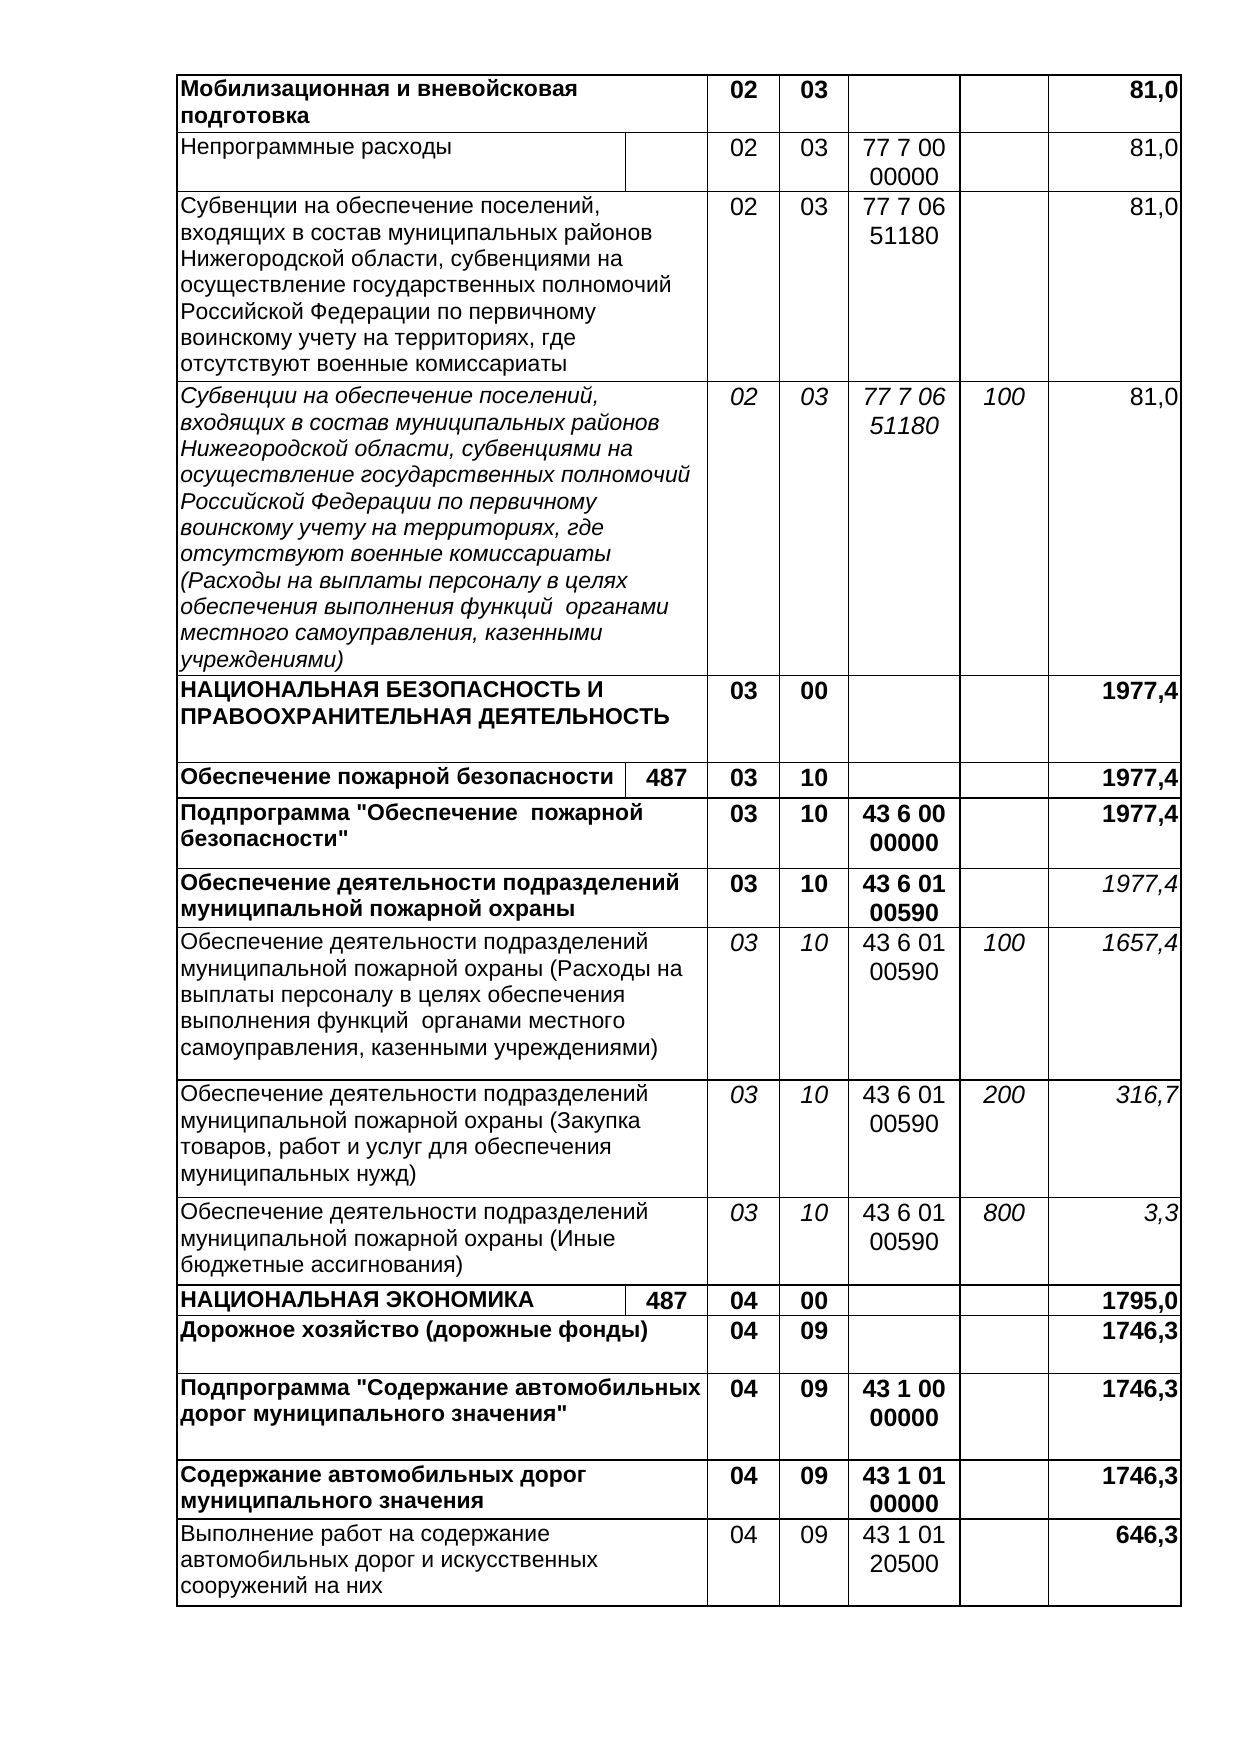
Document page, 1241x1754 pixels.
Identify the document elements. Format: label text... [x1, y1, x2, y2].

table_cell 1657,4 [1049, 928, 1180, 1079]
table_cell Подпрограмма "Содержание автомобильных дорог муниципального значения" [178, 1374, 707, 1459]
table_cell 200 [961, 1081, 1048, 1197]
table_cell 04 [708, 1374, 779, 1459]
table_cell [961, 799, 1048, 867]
table_cell 43 6 00 00000 [849, 799, 959, 867]
table_cell Субвенции на обеспечение поселений, входящих в состав муниципальных районов Нижегородской области, субвенциями на осуществление государственных полномочий Российской Федерации по первичному воинскому учету на территориях, где отсутствуют военные комиссариаты [178, 192, 707, 381]
table_cell 04 [708, 1461, 779, 1518]
table_cell [961, 676, 1048, 762]
table_cell Мобилизационная и вневойсковая подготовка [178, 76, 707, 132]
table_cell 1746,3 [1049, 1374, 1180, 1459]
table_cell [961, 763, 1048, 797]
table_cell [961, 1286, 1048, 1315]
table_cell 487 [626, 763, 707, 797]
table_cell [849, 1316, 959, 1372]
table_cell 1795,0 [1049, 1286, 1180, 1315]
table_cell 09 [780, 1374, 848, 1459]
table_cell 43 1 01 20500 [849, 1520, 959, 1605]
table_cell 03 [708, 869, 779, 927]
table_cell 77 7 06 51180 [849, 382, 959, 675]
table_cell Субвенции на обеспечение поселений, входящих в состав муниципальных районов Нижегородской области, субвенциями на осуществление государственных полномочий Российской Федерации по первичному воинскому учету на территориях, где отсутствуют военные комиссариаты (Расходы на выплаты персоналу в целях обеспечения выполнения функций органами местного самоуправления, казенными учреждениями) [178, 382, 707, 675]
table_cell 03 [708, 928, 779, 1079]
table_cell 43 6 01 00590 [849, 928, 959, 1079]
table_cell Дорожное хозяйство (дорожные фонды) [178, 1316, 707, 1372]
table_cell 02 [708, 192, 779, 381]
table_cell 09 [780, 1520, 848, 1605]
table_cell 03 [708, 1198, 779, 1284]
table_cell [849, 1286, 959, 1315]
table_cell 800 [961, 1198, 1048, 1284]
table_cell Обеспечение деятельности подразделений муниципальной пожарной охраны (Иные бюджетные ассигнования) [178, 1198, 707, 1284]
table_cell 77 7 06 51180 [849, 192, 959, 381]
table_cell 00 [780, 676, 848, 762]
table_cell 02 [708, 382, 779, 675]
table_cell [961, 76, 1048, 132]
table_cell 43 1 00 00000 [849, 1374, 959, 1459]
table_cell 09 [780, 1316, 848, 1372]
table_cell 03 [780, 382, 848, 675]
table_cell 10 [780, 1081, 848, 1197]
table_cell 1746,3 [1049, 1316, 1180, 1372]
table_cell [849, 76, 959, 132]
table_cell [849, 676, 959, 762]
table_cell 43 6 01 00590 [849, 1081, 959, 1197]
table_cell 03 [780, 76, 848, 132]
table_cell 43 6 01 00590 [849, 1198, 959, 1284]
table_cell Обеспечение деятельности подразделений муниципальной пожарной охраны (Расходы на выплаты персоналу в целях обеспечения выполнения функций органами местного самоуправления, казенными учреждениями) [178, 928, 707, 1079]
table_cell 81,0 [1049, 76, 1180, 132]
table_cell НАЦИОНАЛЬНАЯ БЕЗОПАСНОСТЬ И ПРАВООХРАНИТЕЛЬНАЯ ДЕЯТЕЛЬНОСТЬ [178, 676, 707, 762]
table_cell 10 [780, 763, 848, 797]
table_cell 03 [708, 676, 779, 762]
table_cell 03 [708, 763, 779, 797]
table_cell НАЦИОНАЛЬНАЯ ЭКОНОМИКА [178, 1286, 625, 1315]
table_cell [626, 133, 707, 191]
table_cell 1977,4 [1049, 763, 1180, 797]
table_cell [961, 192, 1048, 381]
table_cell [961, 1316, 1048, 1372]
table_cell 77 7 00 00000 [849, 133, 959, 191]
table_cell [961, 1374, 1048, 1459]
table_cell 02 [708, 76, 779, 132]
table_cell [961, 1520, 1048, 1605]
table_cell 81,0 [1049, 382, 1180, 675]
table_cell 03 [780, 192, 848, 381]
table_cell [961, 1461, 1048, 1518]
table_cell Непрограммные расходы [178, 133, 625, 191]
table_cell 1977,4 [1049, 676, 1180, 762]
table_cell 03 [780, 133, 848, 191]
table_cell 646,3 [1049, 1520, 1180, 1605]
table_cell 316,7 [1049, 1081, 1180, 1197]
table_cell 04 [708, 1316, 779, 1372]
table_cell Содержание автомобильных дорог муниципального значения [178, 1461, 707, 1518]
table_cell 81,0 [1049, 133, 1180, 191]
table_cell 03 [708, 799, 779, 867]
table_cell 10 [780, 928, 848, 1079]
table_cell Обеспечение деятельности подразделений муниципальной пожарной охраны (Закупка товаров, работ и услуг для обеспечения муниципальных нужд) [178, 1081, 707, 1197]
table_cell 09 [780, 1461, 848, 1518]
table_cell Выполнение работ на содержание автомобильных дорог и искусственных сооружений на них [178, 1520, 707, 1605]
table_cell 43 6 01 00590 [849, 869, 959, 927]
table_cell 100 [961, 382, 1048, 675]
table_cell 100 [961, 928, 1048, 1079]
table_cell Обеспечение деятельности подразделений муниципальной пожарной охраны [178, 869, 707, 927]
table_cell [849, 763, 959, 797]
table_cell 81,0 [1049, 192, 1180, 381]
table_cell 10 [780, 869, 848, 927]
table_cell 10 [780, 799, 848, 867]
table_cell Подпрограмма "Обеспечение пожарной безопасности" [178, 799, 707, 867]
table_cell 02 [708, 133, 779, 191]
table_cell 03 [708, 1081, 779, 1197]
table_cell 04 [708, 1286, 779, 1315]
table_cell 00 [780, 1286, 848, 1315]
table_cell 1977,4 [1049, 799, 1180, 867]
table_cell Обеспечение пожарной безопасности [178, 763, 625, 797]
table_cell 1746,3 [1049, 1461, 1180, 1518]
table_cell [961, 869, 1048, 927]
table_cell 04 [708, 1520, 779, 1605]
table_cell 3,3 [1049, 1198, 1180, 1284]
table_cell 1977,4 [1049, 869, 1180, 927]
table_cell [961, 133, 1048, 191]
table_cell 10 [780, 1198, 848, 1284]
table_cell 43 1 01 00000 [849, 1461, 959, 1518]
table_cell 487 [626, 1286, 707, 1315]
